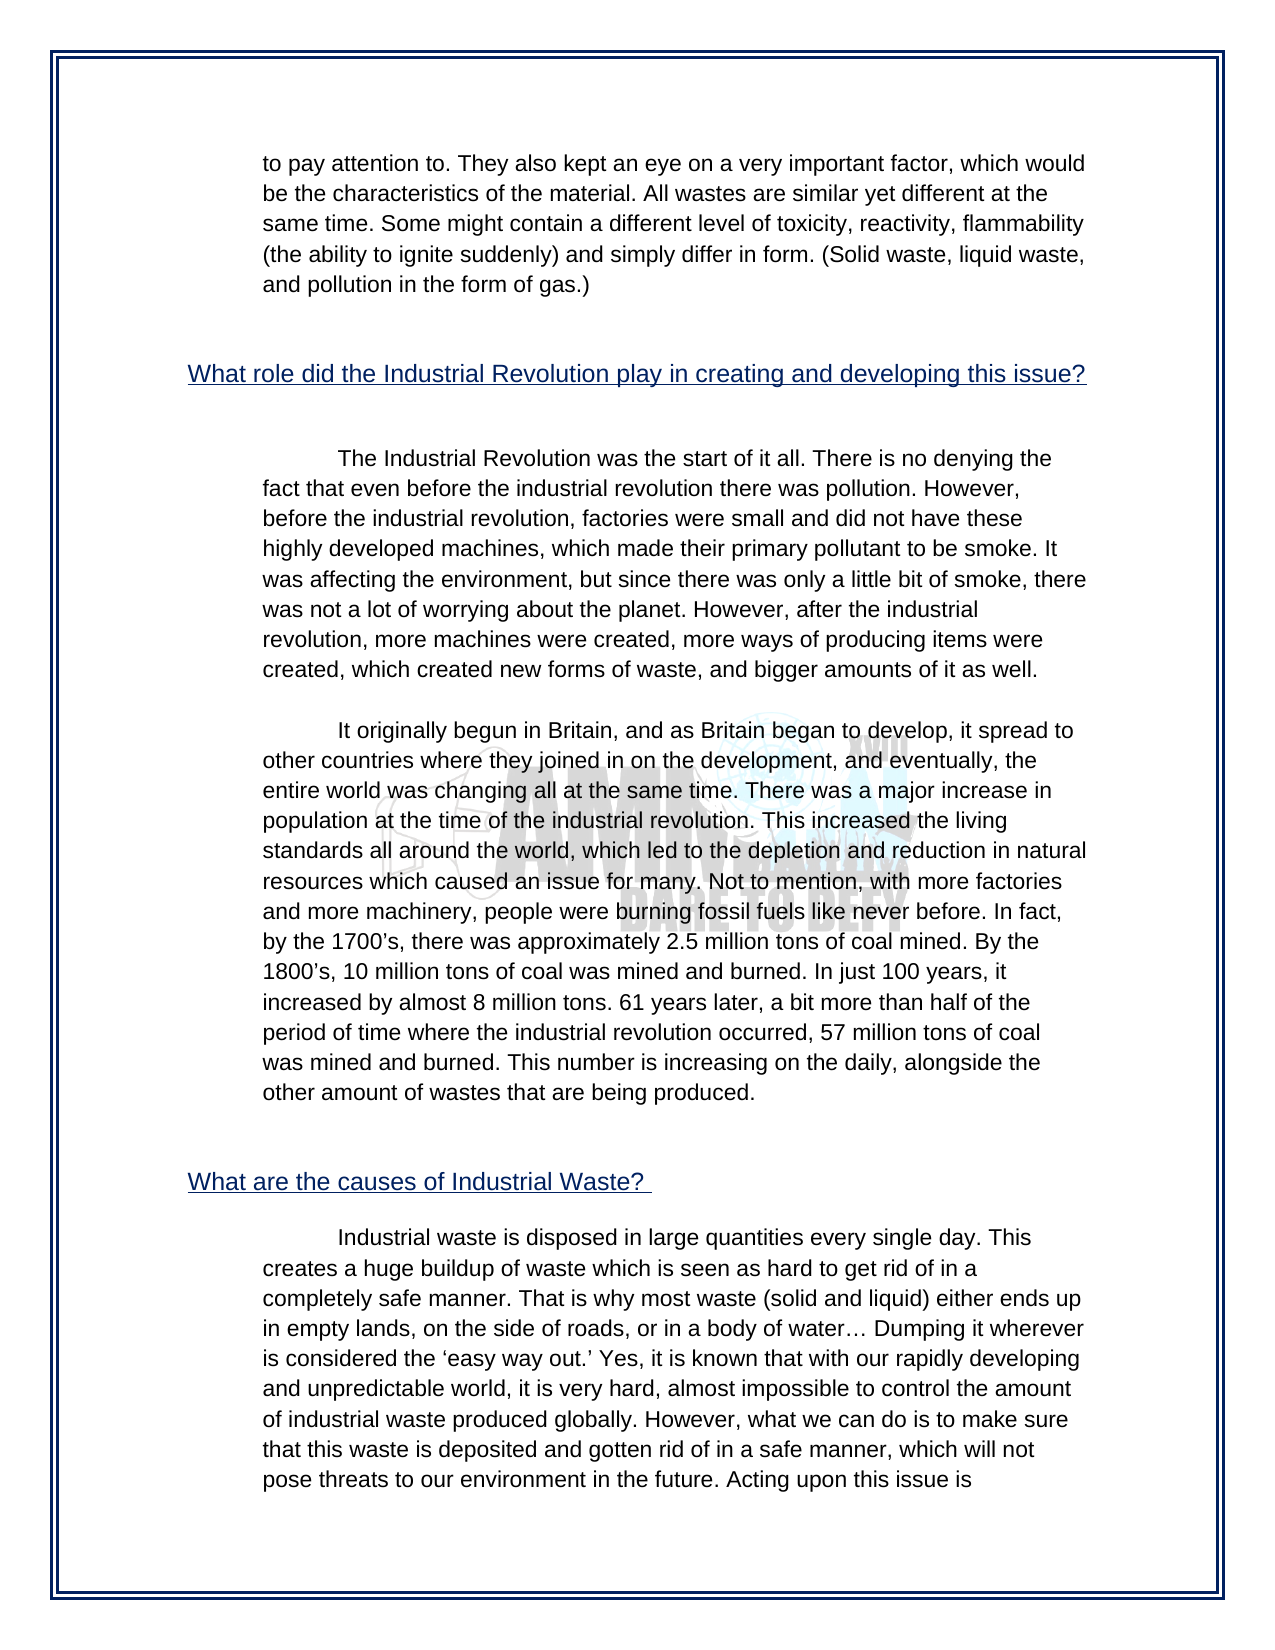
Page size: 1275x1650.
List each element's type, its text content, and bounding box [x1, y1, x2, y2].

text What role did the Industrial Revolution play in creating and developing this issue? [187, 358, 1087, 384]
text What are the causes of Industrial Waste? [187, 1167, 1087, 1196]
text The Industrial Revolution was the start of it all. There is no denying the fact that even before the industrial revolution there was pollution. However, before the industrial revolution, factories were small and did not have these highly developed machines, which made their primary pollutant to be smoke. It was affecting the environment, but since there was only a little bit of smoke, there was not a lot of worrying about the planet. However, after the industrial revolution, more machines were created, more ways of producing items were created, which created new forms of waste, and bigger amounts of it as well. [262, 445, 1087, 683]
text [262, 1224, 1087, 1492]
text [262, 150, 1087, 297]
text It originally begun in Britain, and as Britain began to develop, it spread to other countries where they joined in on the development, and eventually, the entire world was changing all at the same time. There was a major increase in population at the time of the industrial revolution. This increased the living standards all around the world, which led to the depletion and reduction in natural resources which caused an issue for many. Not to mention, with more factories and more machinery, people were burning fossil fuels like never before. In fact, by the 1700’s, there was approximately 2.5 million tons of coal mined. By the 1800’s, 10 million tons of coal was mined and burned. In just 100 years, it increased by almost 8 million tons. 61 years later, a bit more than half of the period of time where the industrial revolution occurred, 57 million tons of coal was mined and burned. This number is increasing on the daily, alongside the other amount of wastes that are being produced. [262, 717, 1087, 1106]
